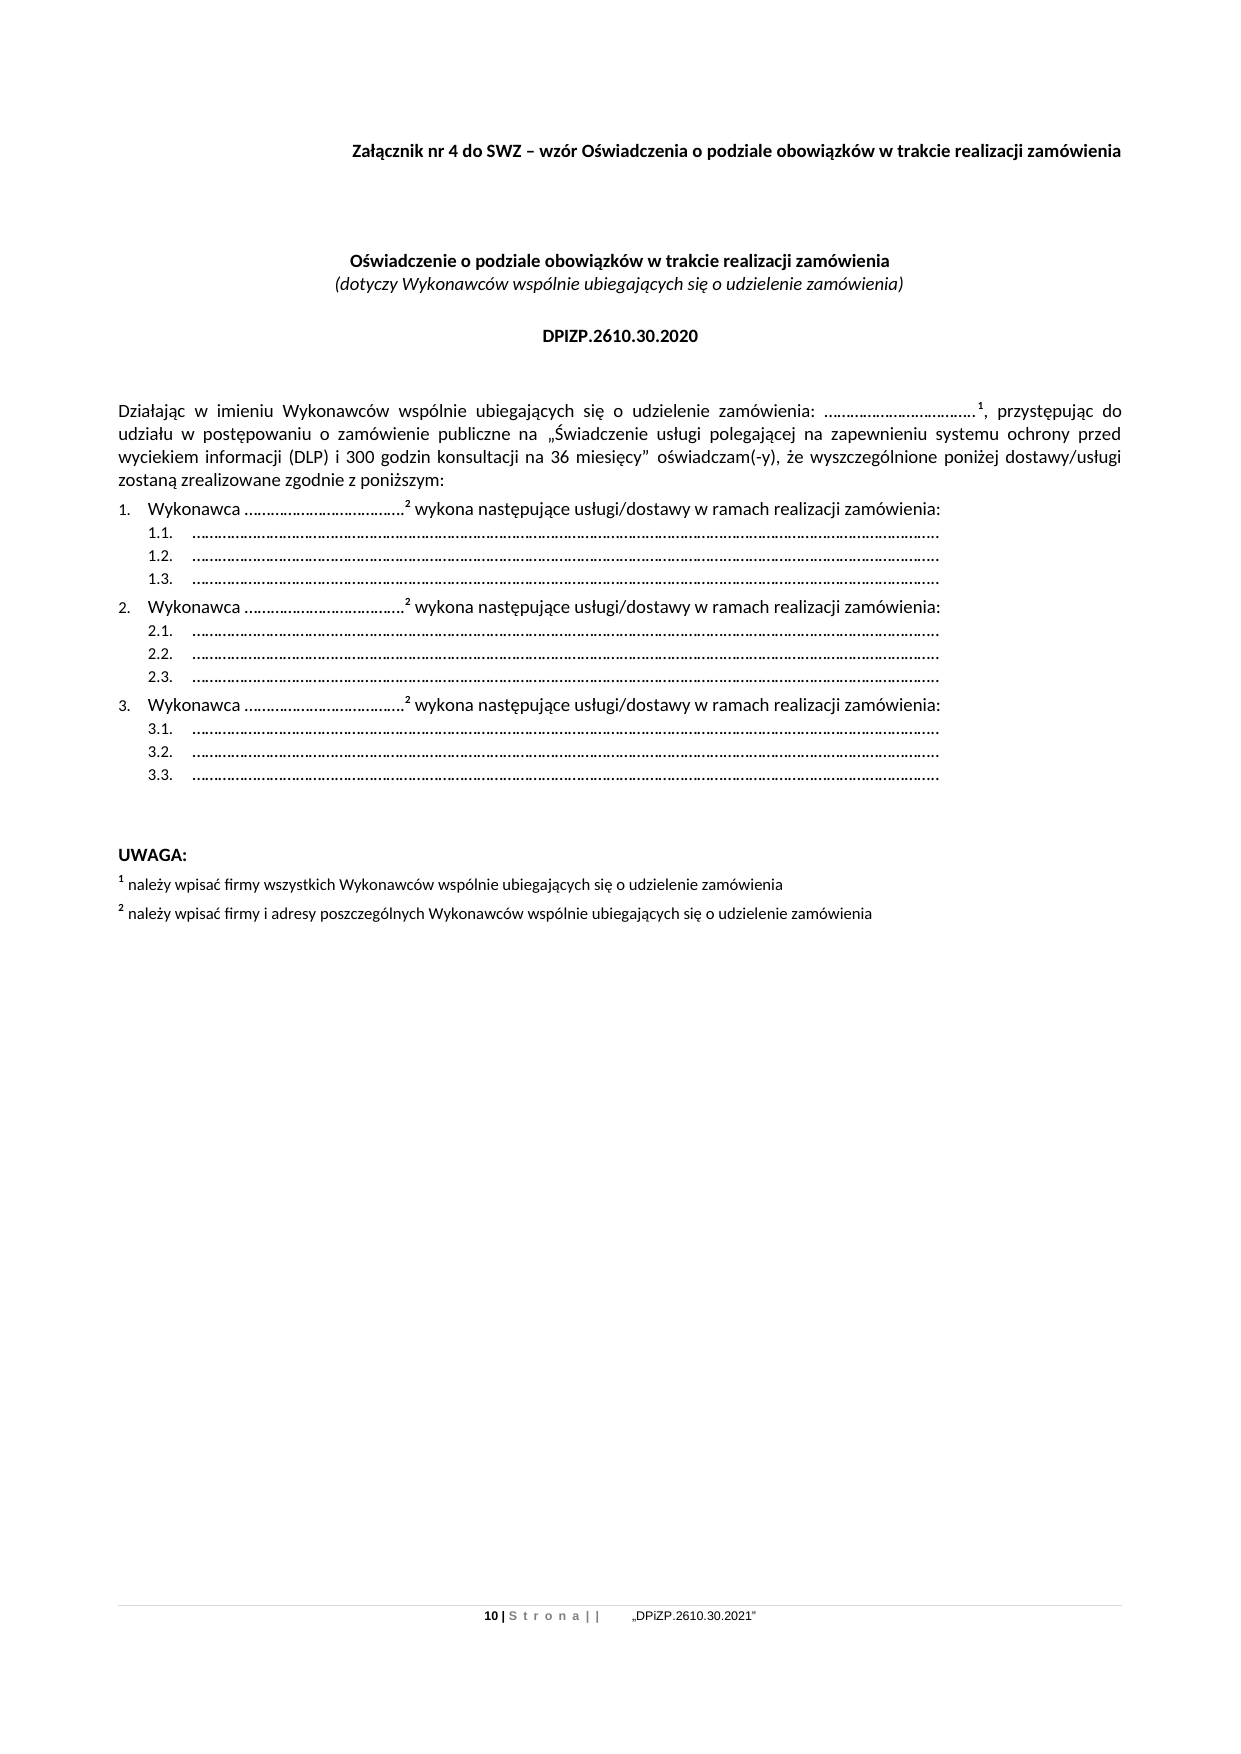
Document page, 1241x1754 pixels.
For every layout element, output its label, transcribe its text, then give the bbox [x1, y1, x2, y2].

list Wykonawca ……………………………….2 wykona następujące usługi/dostawy w ramach realizacji zamówienia: [118, 497, 1122, 520]
list Wykonawca ……………………………….2 wykona następujące usługi/dostawy w ramach realizacji zamówienia: [118, 595, 1122, 618]
list ……………………………………………………………………………………………………………………………………………………….. [148, 520, 1122, 543]
list ……………………………………………………………………………………………………………………………………………………….. [148, 739, 1122, 762]
list ……………………………………………………………………………………………………………………………………………………….. [148, 664, 1122, 687]
text Oświadczenie o podziale obowiązków w trakcie realizacji zamówienia [118, 249, 1122, 272]
list ……………………………………………………………………………………………………………………………………………………….. [148, 618, 1122, 641]
text 1 należy wpisać firmy wszystkich Wykonawców wspólnie ubiegających się o udzielenie zamówienia [118, 872, 1122, 895]
text (dotyczy Wykonawców wspólnie ubiegających się o udzielenie zamówienia) [118, 272, 1122, 295]
text UWAGA: [118, 843, 1122, 866]
text 2 należy wpisać firmy i adresy poszczególnych Wykonawców wspólnie ubiegających się o udzielenie zamówienia [118, 901, 1122, 924]
text Załącznik nr 4 do SWZ – wzór Oświadczenia o podziale obowiązków w trakcie realizacji zamówienia [118, 139, 1122, 162]
list ……………………………………………………………………………………………………………………………………………………….. [148, 543, 1122, 566]
list ……………………………………………………………………………………………………………………………………………………….. [148, 566, 1122, 589]
text Działając w imieniu Wykonawców wspólnie ubiegających się o udzielenie zamówienia: ……………………………..1, przystępując do udziału w postępowaniu o zamówienie publiczne na „Świadczenie usługi polegającej na zapewnieniu systemu ochrony przed wyciekiem informacji (DLP) i 300 godzin konsultacji na 36 miesięcy” oświadczam(-y), że wyszczególnione poniżej dostawy/usługi zostaną zrealizowane zgodnie z poniższym: [118, 399, 1122, 491]
list ……………………………………………………………………………………………………………………………………………………….. [148, 762, 1122, 785]
list Wykonawca ……………………………….2 wykona następujące usługi/dostawy w ramach realizacji zamówienia: [118, 693, 1122, 716]
text DPIZP.2610.30.2020 [118, 324, 1122, 347]
list ……………………………………………………………………………………………………………………………………………………….. [148, 641, 1122, 664]
list ……………………………………………………………………………………………………………………………………………………….. [148, 716, 1122, 739]
